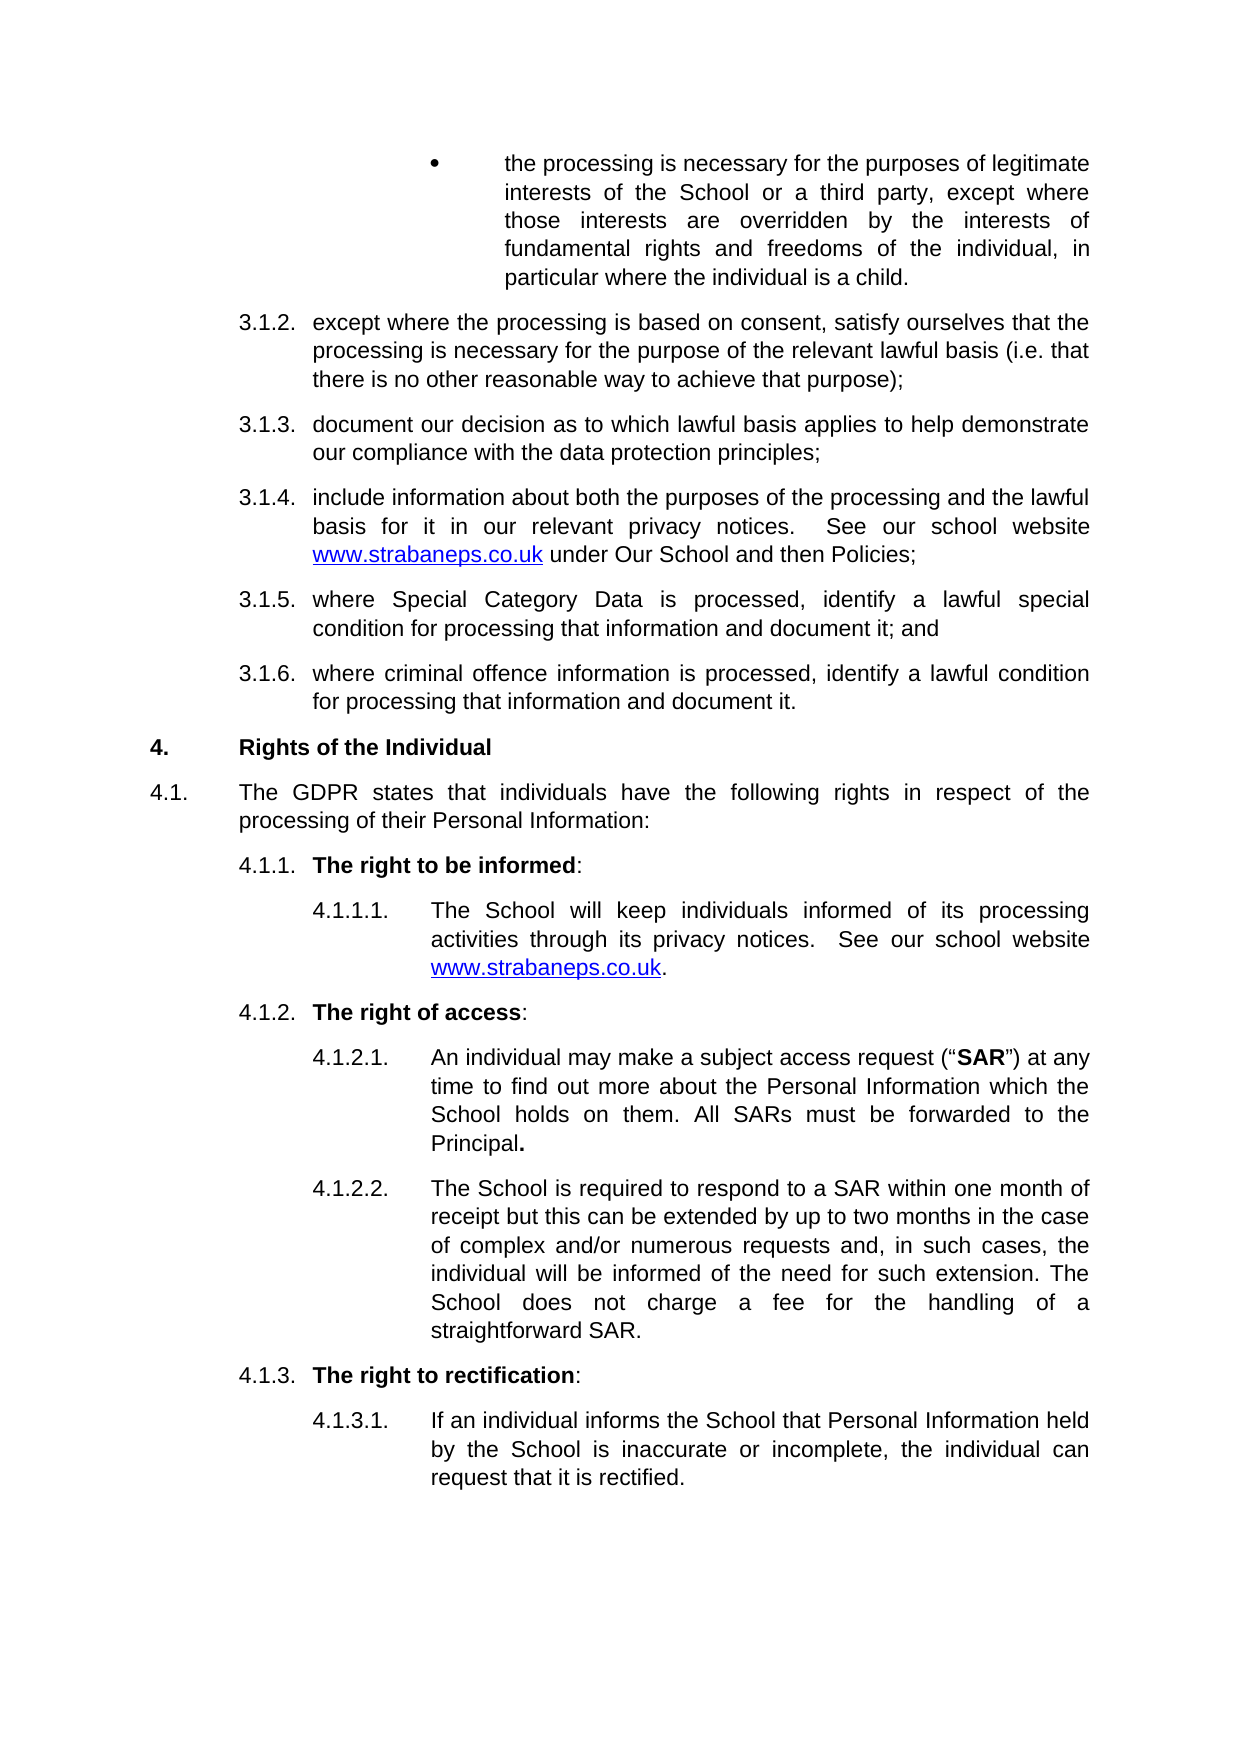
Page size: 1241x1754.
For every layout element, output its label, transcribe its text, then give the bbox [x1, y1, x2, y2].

list except where the processing is based on consent, satisfy ourselves that the processing is necessary for the purpose of the relevant lawful basis (i.e. that there is no other reasonable way to achieve that purpose); [239, 309, 1090, 392]
list The right to be informed: [239, 852, 1090, 878]
list include information about both the purposes of the processing and the lawful basis for it in our relevant privacy notices. See our school website www.strabaneps.co.uk under Our School and then Policies; [239, 484, 1090, 568]
list The right of access: [239, 999, 1090, 1026]
list The School will keep individuals informed of its processing activities through its privacy notices. See our school website www.strabaneps.co.uk. [312, 897, 1090, 980]
subtitle Rights of the Individual [150, 733, 1090, 760]
list An individual may make a subject access request (“SAR”) at any time to find out more about the Personal Information which the School holds on them. All SARs must be forwarded to the Principal. [312, 1044, 1090, 1156]
list where Special Category Data is processed, identify a lawful special condition for processing that information and document it; and [239, 586, 1090, 641]
list The School is required to respond to a SAR within one month of receipt but this can be extended by up to two months in the case of complex and/or numerous requests and, in such cases, the individual will be informed of the need for such extension. The School does not charge a fee for the handling of a straightforward SAR. [312, 1175, 1090, 1343]
list the processing is necessary for the purposes of legitimate interests of the School or a third party, except where those interests are overridden by the interests of fundamental rights and freedoms of the individual, in particular where the individual is a child. [431, 150, 1090, 290]
list document our decision as to which lawful basis applies to help demonstrate our compliance with the data protection principles; [239, 411, 1090, 466]
list The right to rectification: [239, 1362, 1090, 1388]
list If an individual informs the School that Personal Information held by the School is inaccurate or incomplete, the individual can request that it is rectified. [312, 1407, 1090, 1490]
list where criminal offence information is processed, identify a lawful condition for processing that information and document it. [239, 660, 1090, 715]
list The GDPR states that individuals have the following rights in respect of the processing of their Personal Information: [150, 778, 1090, 833]
